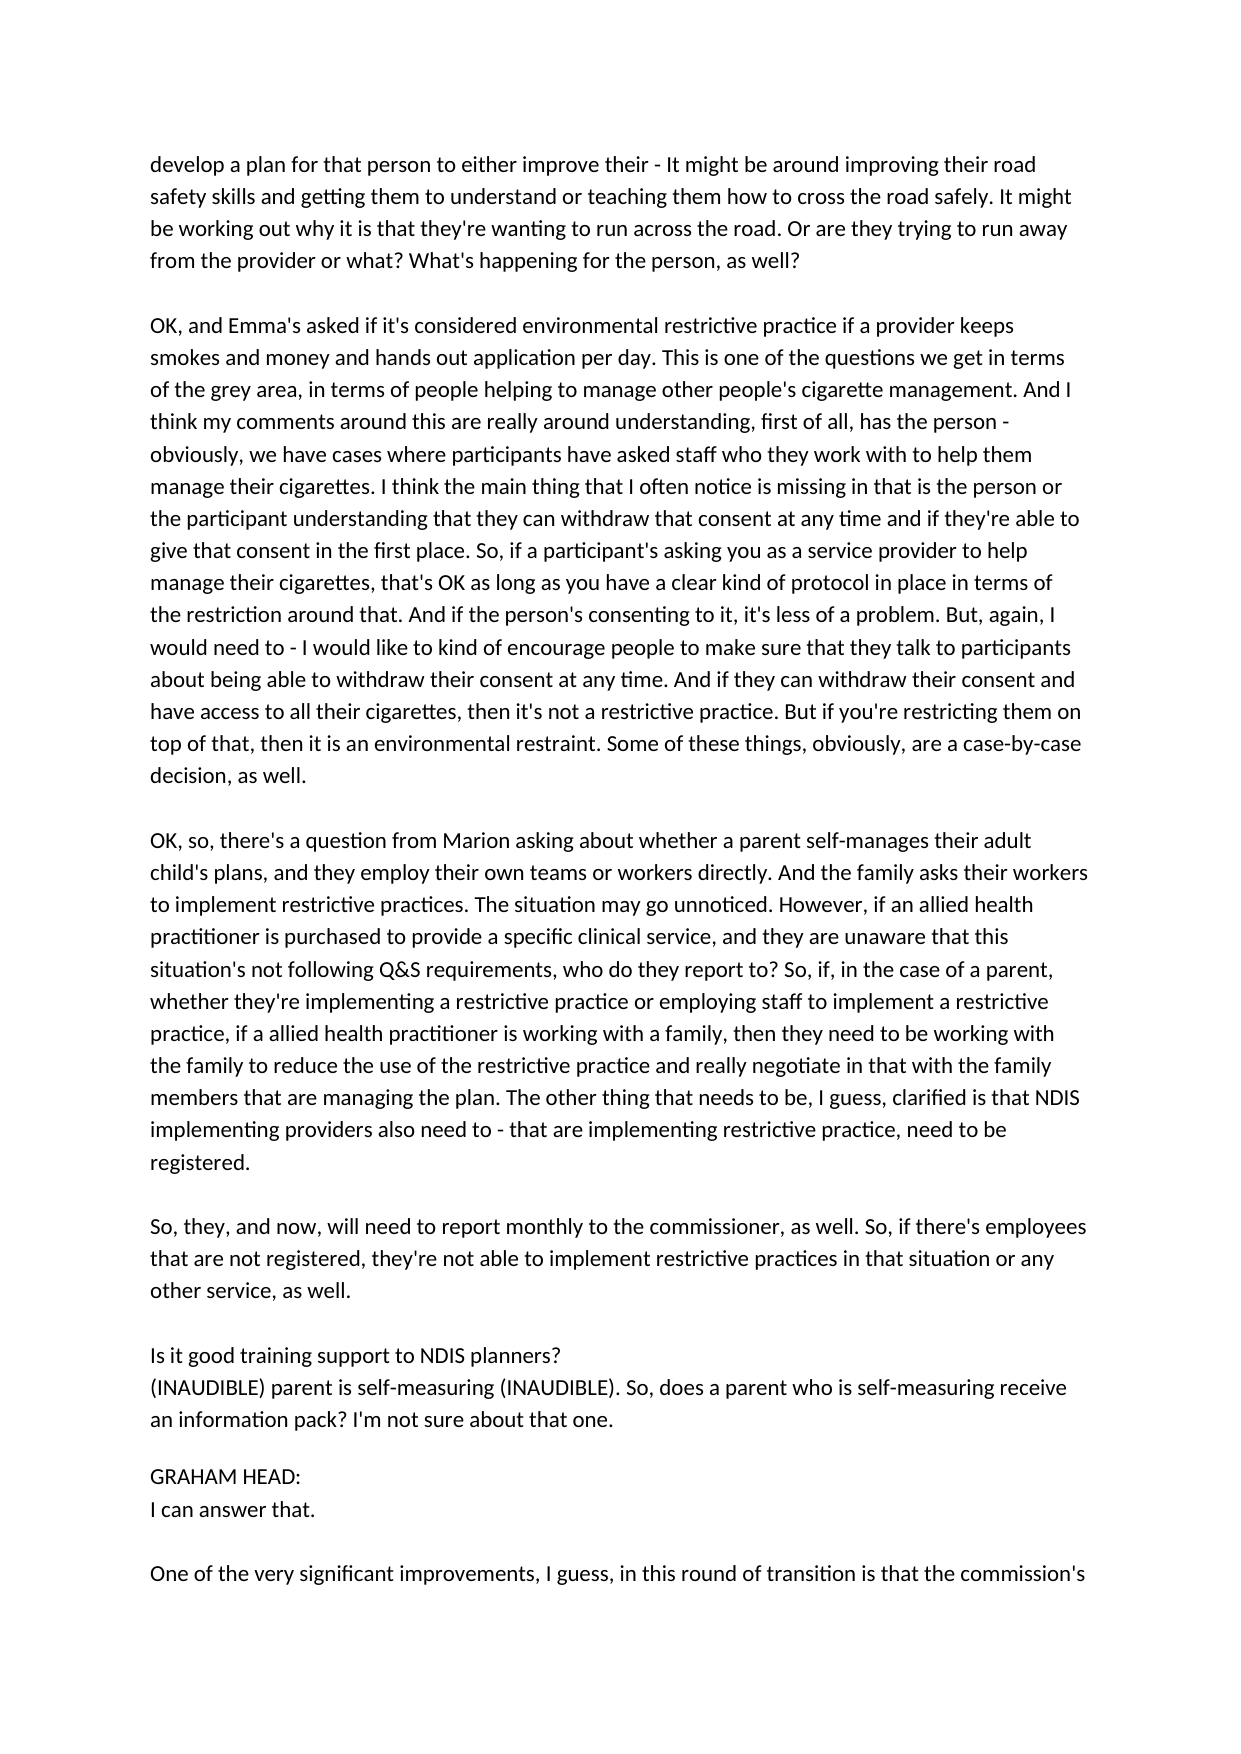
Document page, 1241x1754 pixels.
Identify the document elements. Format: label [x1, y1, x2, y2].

text [150, 150, 1090, 1433]
text [150, 1462, 1090, 1587]
